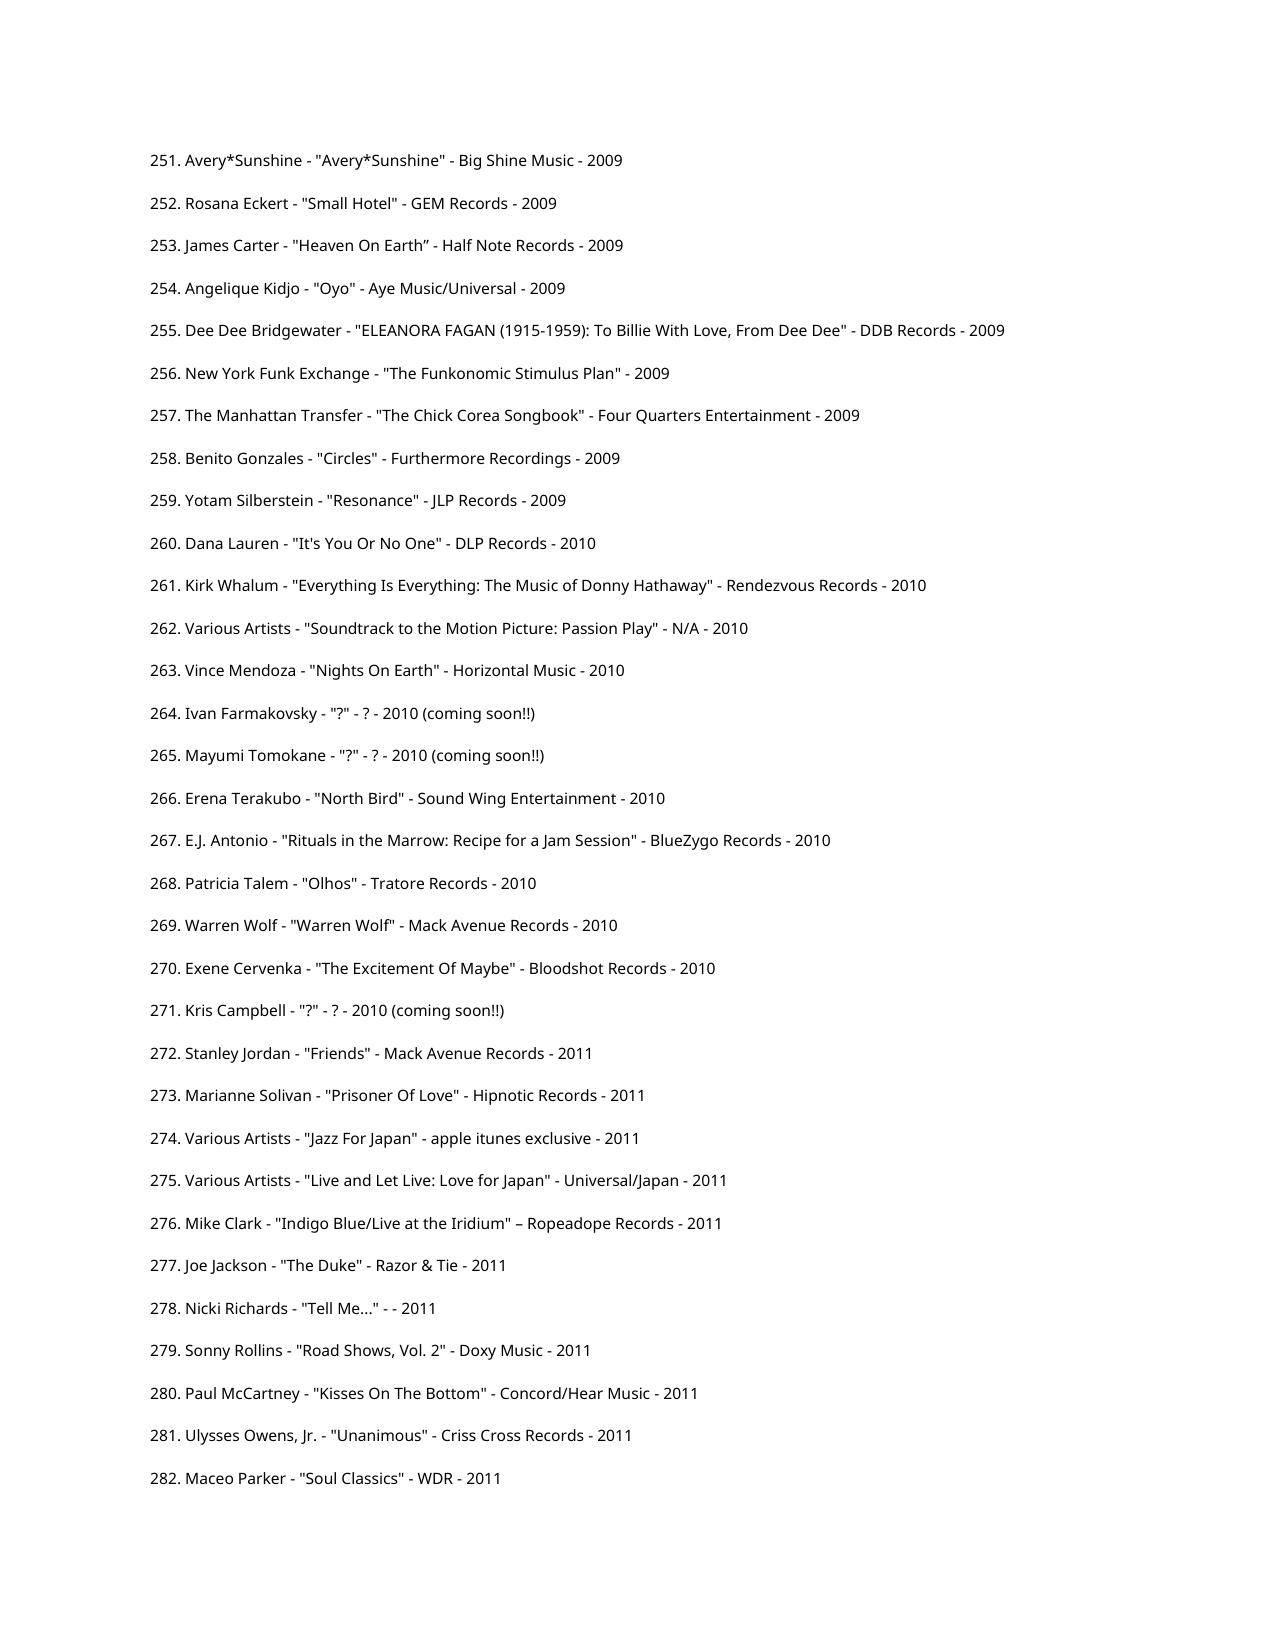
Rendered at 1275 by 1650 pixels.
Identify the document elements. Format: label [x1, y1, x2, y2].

text [150, 150, 1125, 1489]
